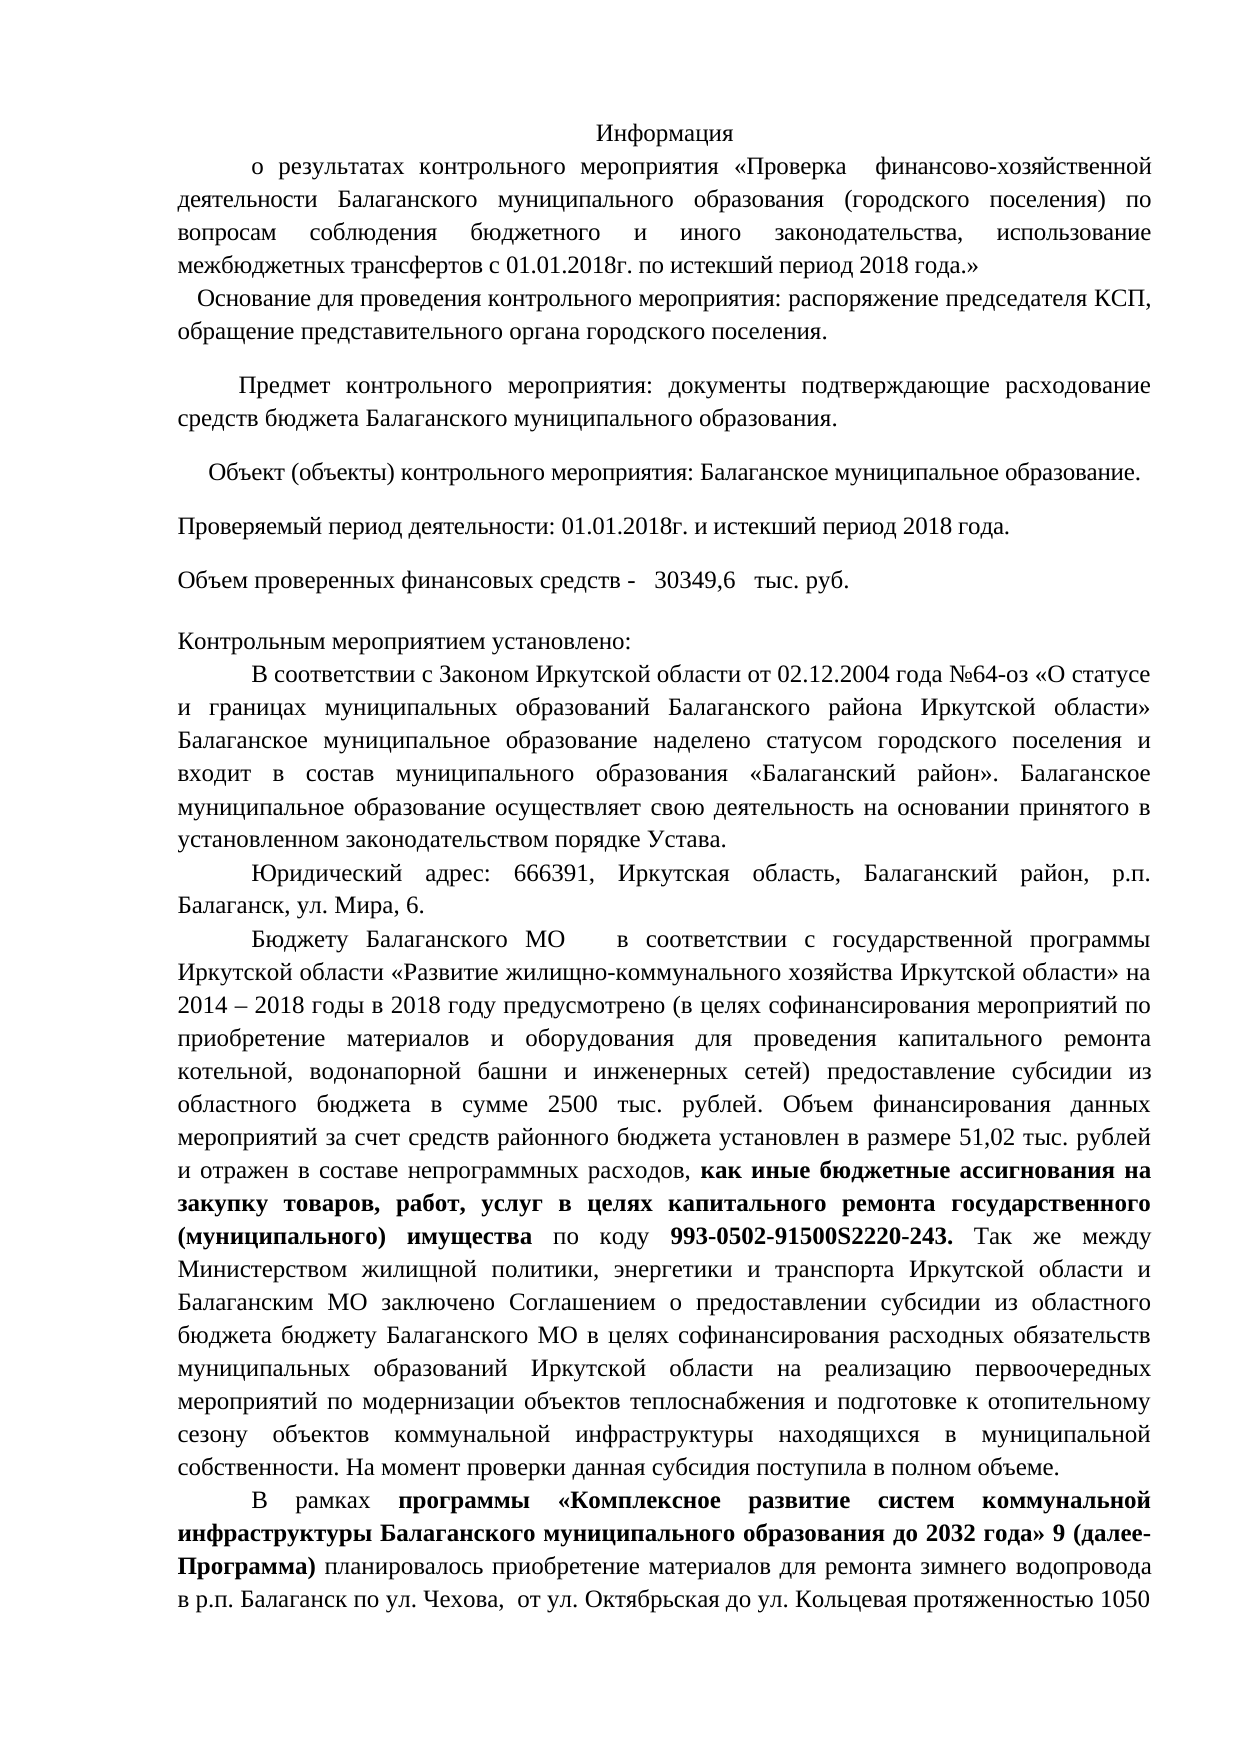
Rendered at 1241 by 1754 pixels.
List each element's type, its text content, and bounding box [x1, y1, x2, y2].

text В соответствии с Законом Иркутской области от 02.12.2004 года №64-оз «О статусе и границах муниципальных образований Балаганского района Иркутской области» Балаганское муниципальное образование наделено статусом городского поселения и входит в состав муниципального образования «Балаганский район». Балаганское муниципальное образование осуществляет свою деятельность на основании принятого в установленном законодательством порядке Устава. [177, 659, 1152, 853]
text Контрольным мероприятием установлено: [177, 626, 1152, 655]
text Информация [177, 118, 1152, 147]
text Бюджету Балаганского МО в соответствии с государственной программы Иркутской области «Развитие жилищно-коммунального хозяйства Иркутской области» на 2014 – 2018 годы в 2018 году предусмотрено (в целях софинансирования мероприятий по приобретение материалов и оборудования для проведения капитального ремонта котельной, водонапорной башни и инженерных сетей) предоставление субсидии из областного бюджета в сумме 2500 тыс. рублей. Объем финансирования данных мероприятий за счет средств районного бюджета установлен в размере 51,02 тыс. рублей и отражен в составе непрограммных расходов, как иные бюджетные ассигнования на закупку товаров, работ, услуг в целях капитального ремонта государственного (муниципального) имущества по коду 993-0502-91500S2220-243. Так же между Министерством жилищной политики, энергетики и транспорта Иркутской области и Балаганским МО заключено Соглашением о предоставлении субсидии из областного бюджета бюджету Балаганского МО в целях софинансирования расходных обязательств муниципальных образований Иркутской области на реализацию первоочередных мероприятий по модернизации объектов теплоснабжения и подготовке к отопительному сезону объектов коммунальной инфраструктуры находящихся в муниципальной собственности. На момент проверки данная субсидия поступила в полном объеме. [177, 924, 1152, 1481]
text о результатах контрольного мероприятия «Проверка финансово-хозяйственной деятельности Балаганского муниципального образования (городского поселения) по вопросам соблюдения бюджетного и иного законодательства, использование межбюджетных трансфертов с 01.01.2018г. по истекший период 2018 года.» [177, 151, 1152, 279]
text Предмет контрольного мероприятия: документы подтверждающие расходование средств бюджета Балаганского муниципального образования. [177, 370, 1152, 432]
text Основание для проведения контрольного мероприятия: распоряжение председателя КСП, обращение представительного органа городского поселения. [177, 283, 1152, 345]
text Юридический адрес: 666391, Иркутская область, Балаганский район, р.п. Балаганск, ул. Мира, 6. [177, 858, 1152, 919]
text Проверяемый период деятельности: 01.01.2018г. и истекший период 2018 года. [177, 511, 1152, 539]
text Объект (объекты) контрольного мероприятия: Балаганское муниципальное образование. [177, 457, 1152, 486]
text Объем проверенных финансовых средств - 30349,6 тыс. руб. [177, 565, 1152, 593]
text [177, 1485, 1152, 1613]
